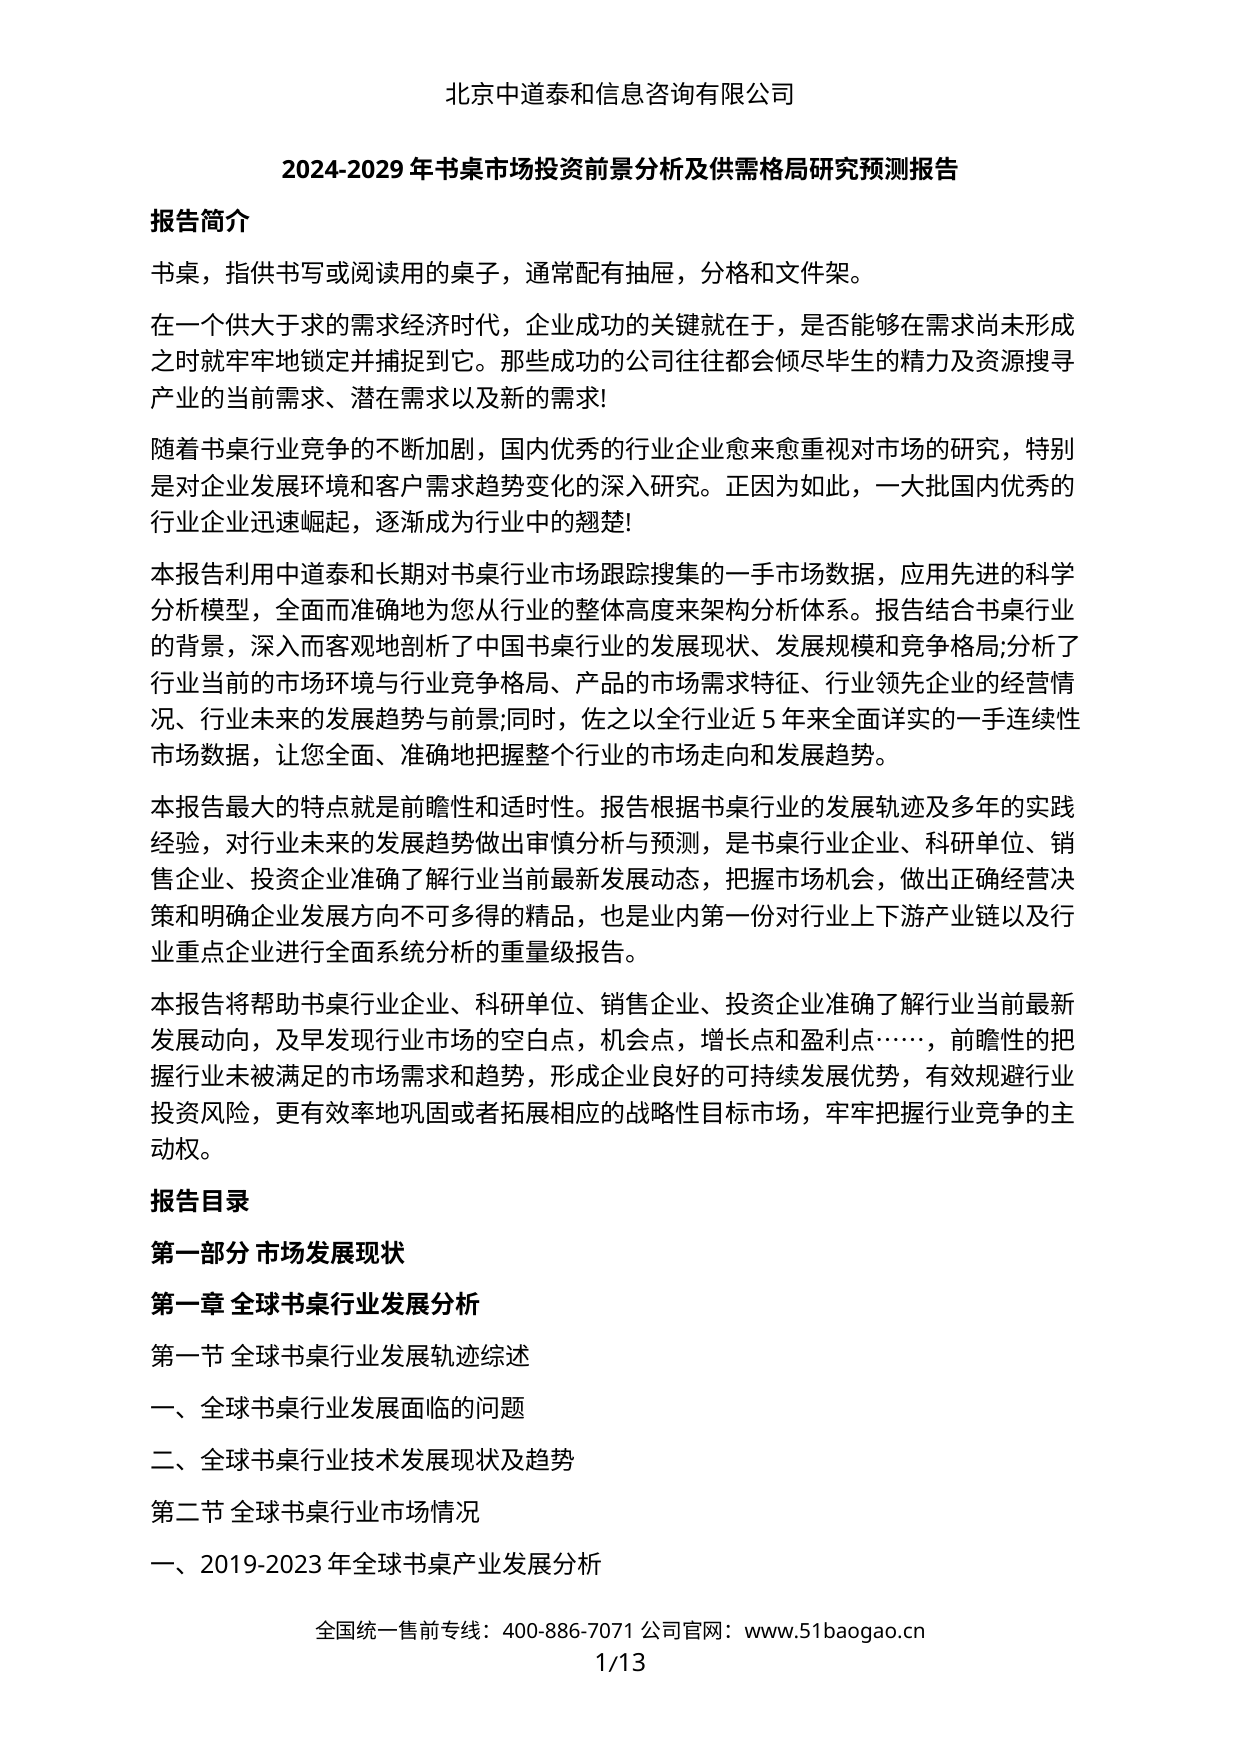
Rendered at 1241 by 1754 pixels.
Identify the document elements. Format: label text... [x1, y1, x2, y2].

text 书桌，指供书写或阅读用的桌子，通常配有抽屉，分格和文件架。 [150, 254, 1090, 290]
text 2024-2029年书桌市场投资前景分析及供需格局研究预测报告 [150, 150, 1090, 186]
text 在一个供大于求的需求经济时代，企业成功的关键就在于，是否能够在需求尚未形成之时就牢牢地锁定并捕捉到它。那些成功的公司往往都会倾尽毕生的精力及资源搜寻产业的当前需求、潜在需求以及新的需求! [150, 306, 1090, 414]
text 第二节 全球书桌行业市场情况 [150, 1492, 1090, 1529]
text 报告目录 [150, 1181, 1090, 1217]
text 二、全球书桌行业技术发展现状及趋势 [150, 1441, 1090, 1477]
text 第一部分 市场发展现状 [150, 1233, 1090, 1269]
text 随着书桌行业竞争的不断加剧，国内优秀的行业企业愈来愈重视对市场的研究，特别是对企业发展环境和客户需求趋势变化的深入研究。正因为如此，一大批国内优秀的行业企业迅速崛起，逐渐成为行业中的翘楚! [150, 430, 1090, 539]
text 本报告最大的特点就是前瞻性和适时性。报告根据书桌行业的发展轨迹及多年的实践经验，对行业未来的发展趋势做出审慎分析与预测，是书桌行业企业、科研单位、销售企业、投资企业准确了解行业当前最新发展动态，把握市场机会，做出正确经营决策和明确企业发展方向不可多得的精品，也是业内第一份对行业上下游产业链以及行业重点企业进行全面系统分析的重量级报告。 [150, 787, 1090, 969]
text 一、全球书桌行业发展面临的问题 [150, 1389, 1090, 1425]
text 一、2019-2023年全球书桌产业发展分析 [150, 1544, 1090, 1581]
text 本报告将帮助书桌行业企业、科研单位、销售企业、投资企业准确了解行业当前最新发展动向，及早发现行业市场的空白点，机会点，增长点和盈利点……，前瞻性的把握行业未被满足的市场需求和趋势，形成企业良好的可持续发展优势，有效规避行业投资风险，更有效率地巩固或者拓展相应的战略性目标市场，牢牢把握行业竞争的主动权。 [150, 984, 1090, 1166]
text 第一章 全球书桌行业发展分析 [150, 1285, 1090, 1321]
text 本报告利用中道泰和长期对书桌行业市场跟踪搜集的一手市场数据，应用先进的科学分析模型，全面而准确地为您从行业的整体高度来架构分析体系。报告结合书桌行业的背景，深入而客观地剖析了中国书桌行业的发展现状、发展规模和竞争格局;分析了行业当前的市场环境与行业竞争格局、产品的市场需求特征、行业领先企业的经营情况、行业未来的发展趋势与前景;同时，佐之以全行业近5年来全面详实的一手连续性市场数据，让您全面、准确地把握整个行业的市场走向和发展趋势。 [150, 554, 1090, 772]
text 报告简介 [150, 202, 1090, 238]
text 第一节 全球书桌行业发展轨迹综述 [150, 1337, 1090, 1373]
